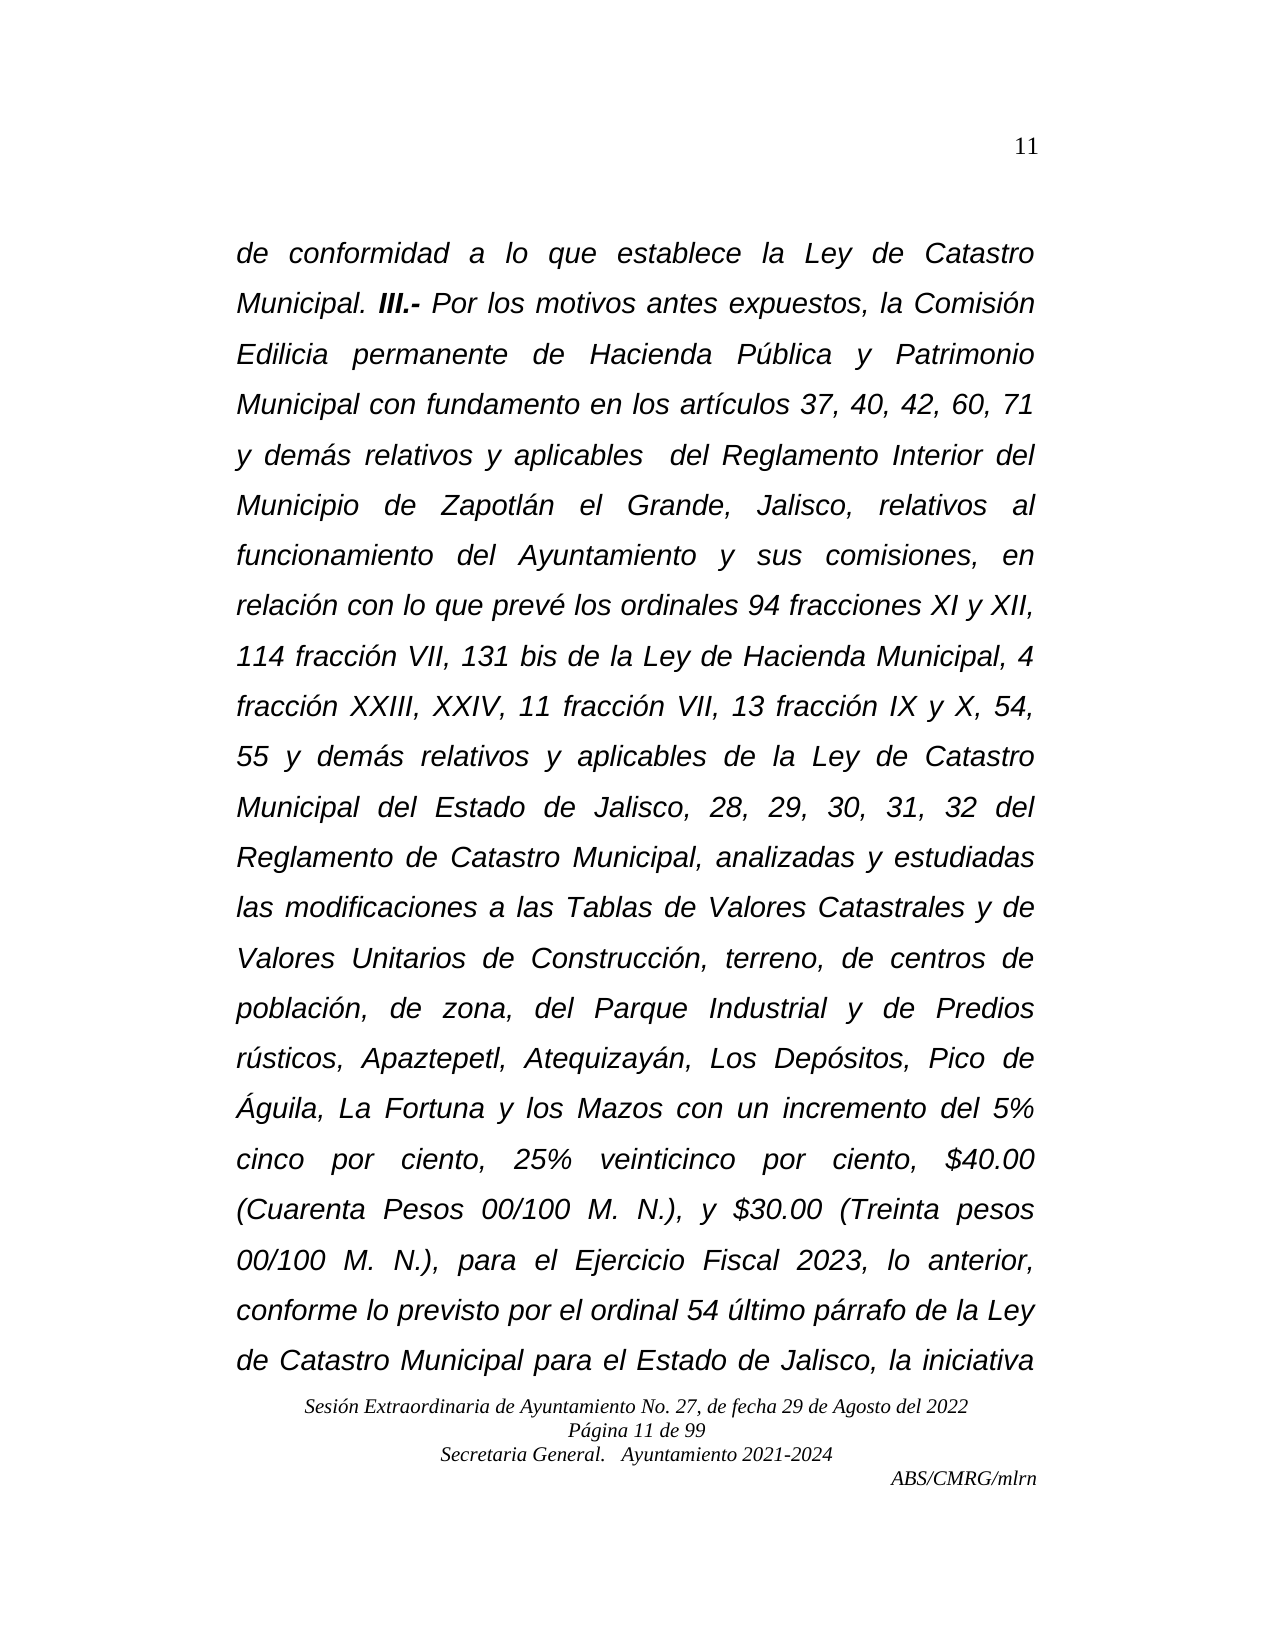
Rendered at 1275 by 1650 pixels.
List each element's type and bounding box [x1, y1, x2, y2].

text [236, 236, 1039, 1377]
